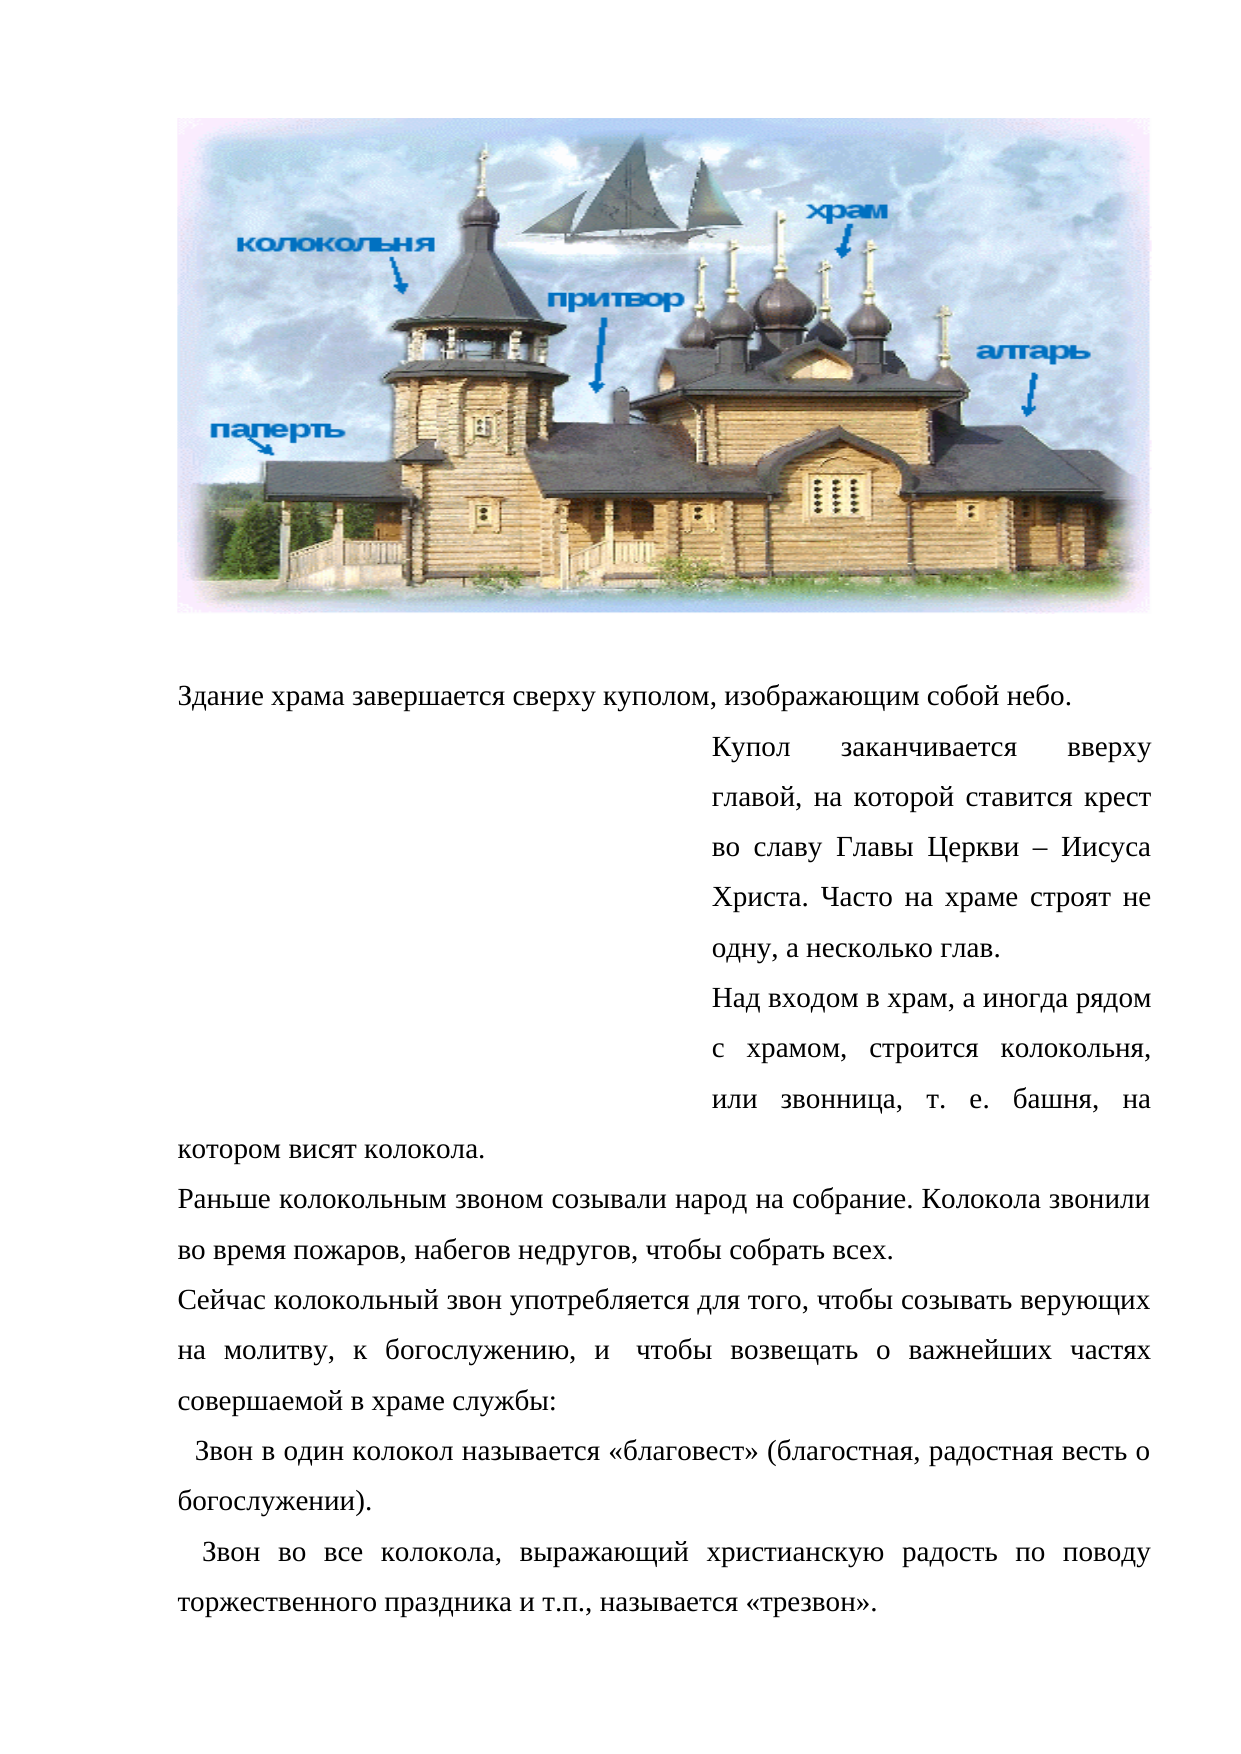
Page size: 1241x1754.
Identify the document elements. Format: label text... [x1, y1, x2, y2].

text Купол заканчивается вверху главой, на которой ставится крест во славу Главы Церкви – Иисуса Христа. Часто на храме строят не одну, а несколько глав. [177, 729, 1152, 963]
text Сейчас колокольный звон употребляется для того, чтобы созывать верующих на молитву, к богослужению, и чтобы возвещать о важнейших частях совершаемой в храме службы: [177, 1282, 1152, 1416]
text Над входом в храм, а иногда рядом с храмом, строится колокольня, или звонница, т. е. башня, на котором висят колокола. [177, 980, 1152, 1165]
text Звон во все колокола, выражающий христианскую радость по поводу торжественного праздника и т.п., называется «трезвон». [177, 1534, 1152, 1617]
text Здание храма завершается сверху куполом, изображающим собой небо. [177, 678, 1152, 712]
picture [177, 118, 1152, 614]
text Раньше колокольным звоном созывали народ на собрание. Колокола звонили во время пожаров, набегов недругов, чтобы собрать всех. [177, 1181, 1152, 1265]
text Звон в один колокол называется «благовест» (благостная, радостная весть о богослужении). [177, 1433, 1152, 1517]
